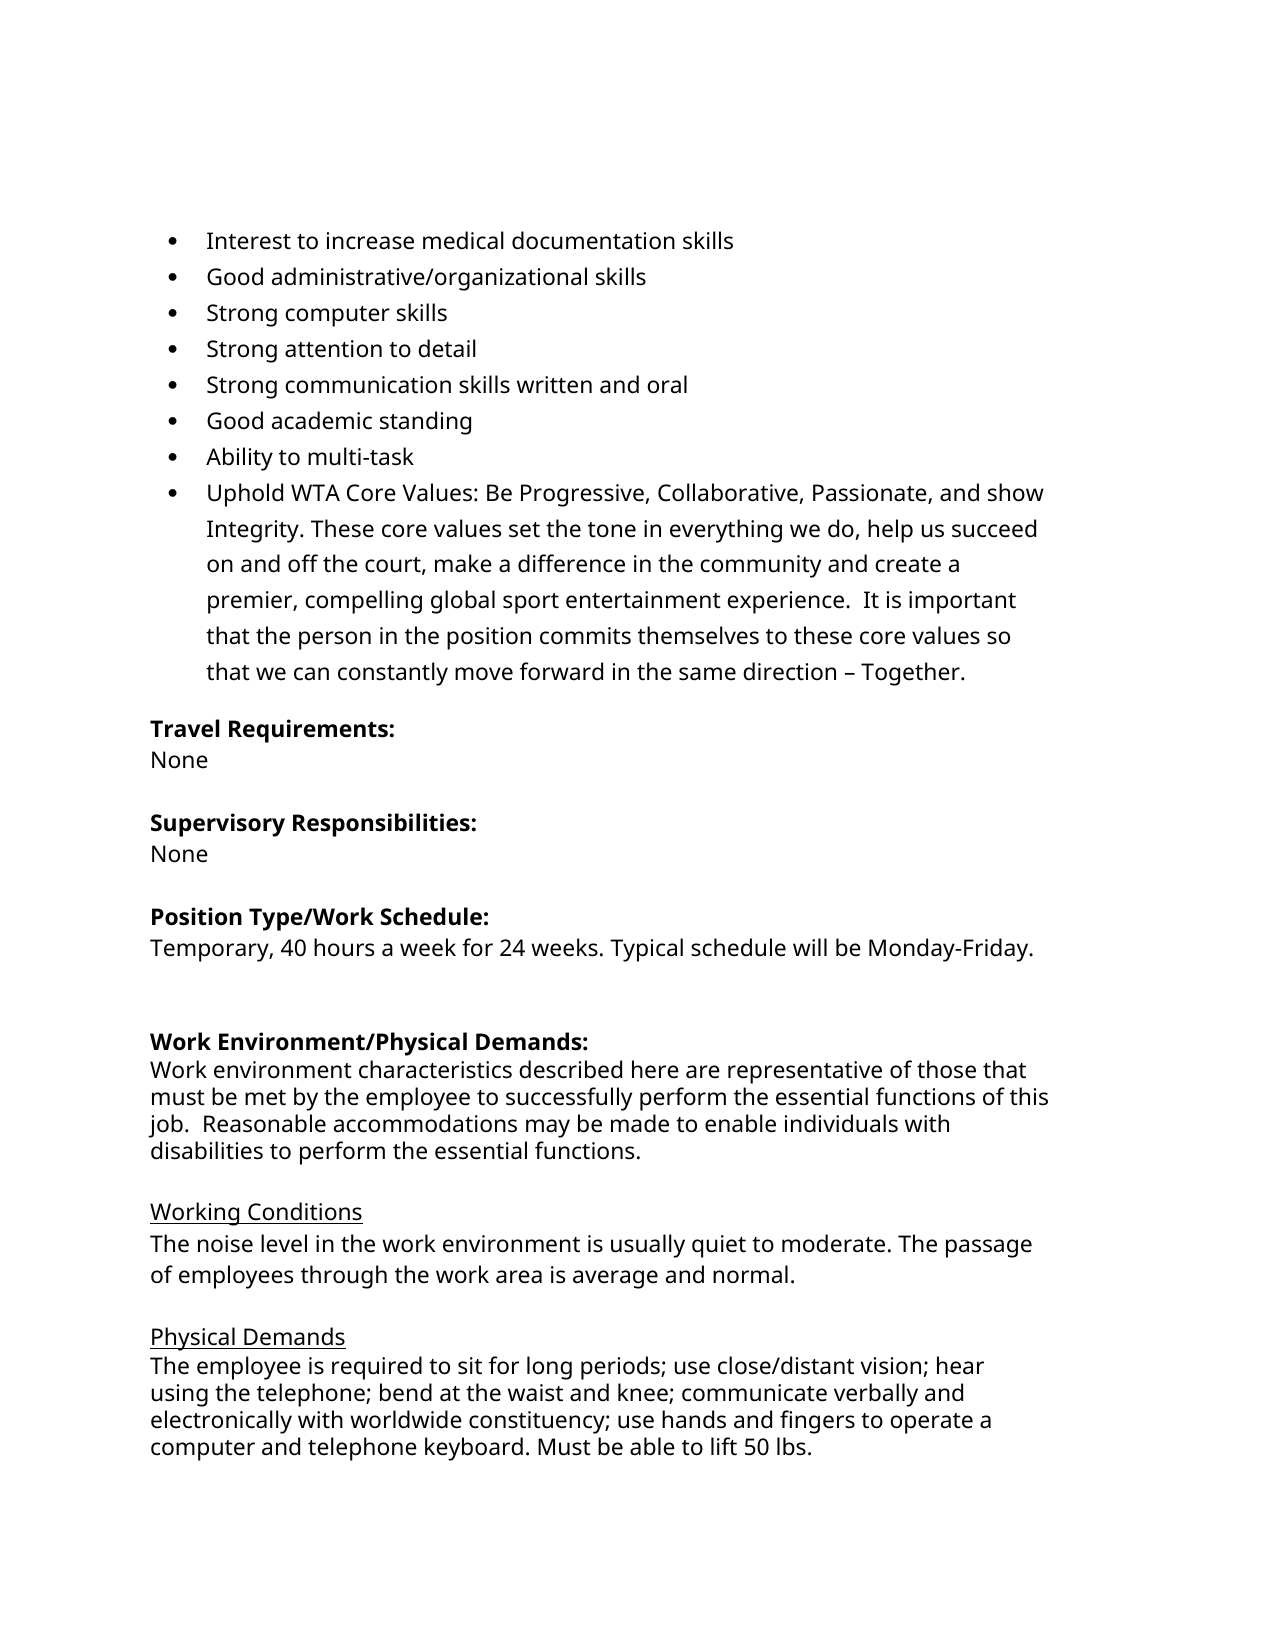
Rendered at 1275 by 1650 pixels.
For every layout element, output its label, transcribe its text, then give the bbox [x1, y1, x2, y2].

text None [150, 838, 1050, 869]
list Good academic standing [169, 405, 1050, 436]
text Physical Demands [150, 1321, 1050, 1353]
text Work Environment/Physical Demands: [150, 1026, 1050, 1057]
list Strong attention to detail [169, 333, 1050, 364]
text The employee is required to sit for long periods; use close/distant vision; hear using the telephone; bend at the waist and knee; communicate verbally and electronically with worldwide constituency; use hands and fingers to operate a computer and telephone keyboard. Must be able to lift 50 lbs. [150, 1353, 1050, 1461]
list Ability to multi-task [169, 441, 1050, 472]
list Good administrative/organizational skills [169, 261, 1050, 292]
list Interest to increase medical documentation skills [169, 225, 1050, 256]
list Uphold WTA Core Values: Be Progressive, Collaborative, Passionate, and show Integrity. These core values set the tone in everything we do, help us succeed on and off the court, make a difference in the community and create a premier, compelling global sport entertainment experience. It is important that the person in the position commits themselves to these core values so that we can constantly move forward in the same direction – Together. [169, 477, 1050, 687]
text The noise level in the work environment is usually quiet to moderate. The passage of employees through the work area is average and normal. [150, 1228, 1050, 1290]
text Work environment characteristics described here are representative of those that must be met by the employee to successfully perform the essential functions of this job. Reasonable accommodations may be made to enable individuals with disabilities to perform the essential functions. [150, 1057, 1050, 1165]
list Strong computer skills [169, 297, 1050, 328]
text Temporary, 40 hours a week for 24 weeks. Typical schedule will be Monday-Friday. [150, 932, 1050, 963]
text Supervisory Responsibilities: [150, 807, 1050, 838]
text Travel Requirements: [150, 713, 1050, 744]
list Strong communication skills written and oral [169, 369, 1050, 400]
text Working Conditions [150, 1196, 1050, 1228]
text None [150, 744, 1050, 776]
text Position Type/Work Schedule: [150, 901, 1050, 932]
